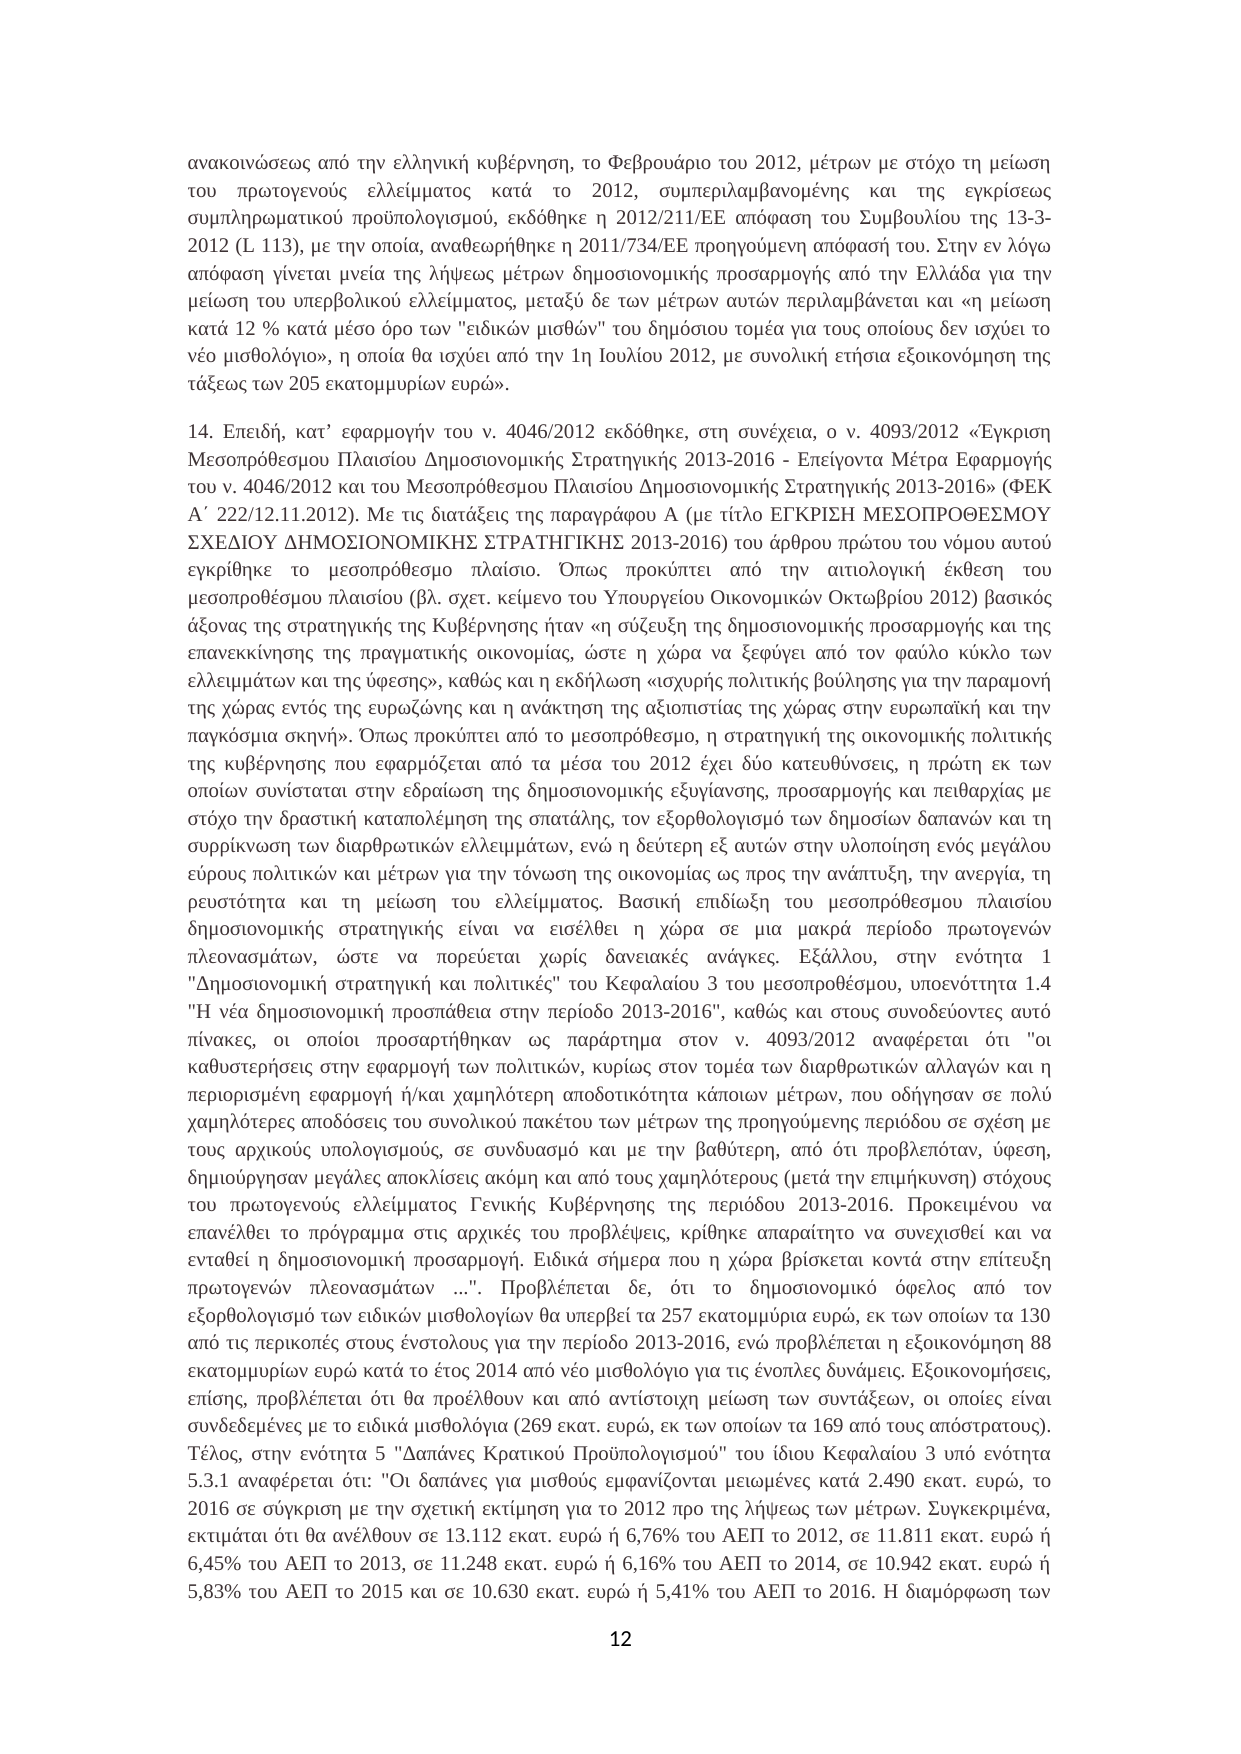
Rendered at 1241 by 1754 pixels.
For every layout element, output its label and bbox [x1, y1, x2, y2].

text [187, 150, 1053, 395]
text [187, 419, 1053, 1603]
